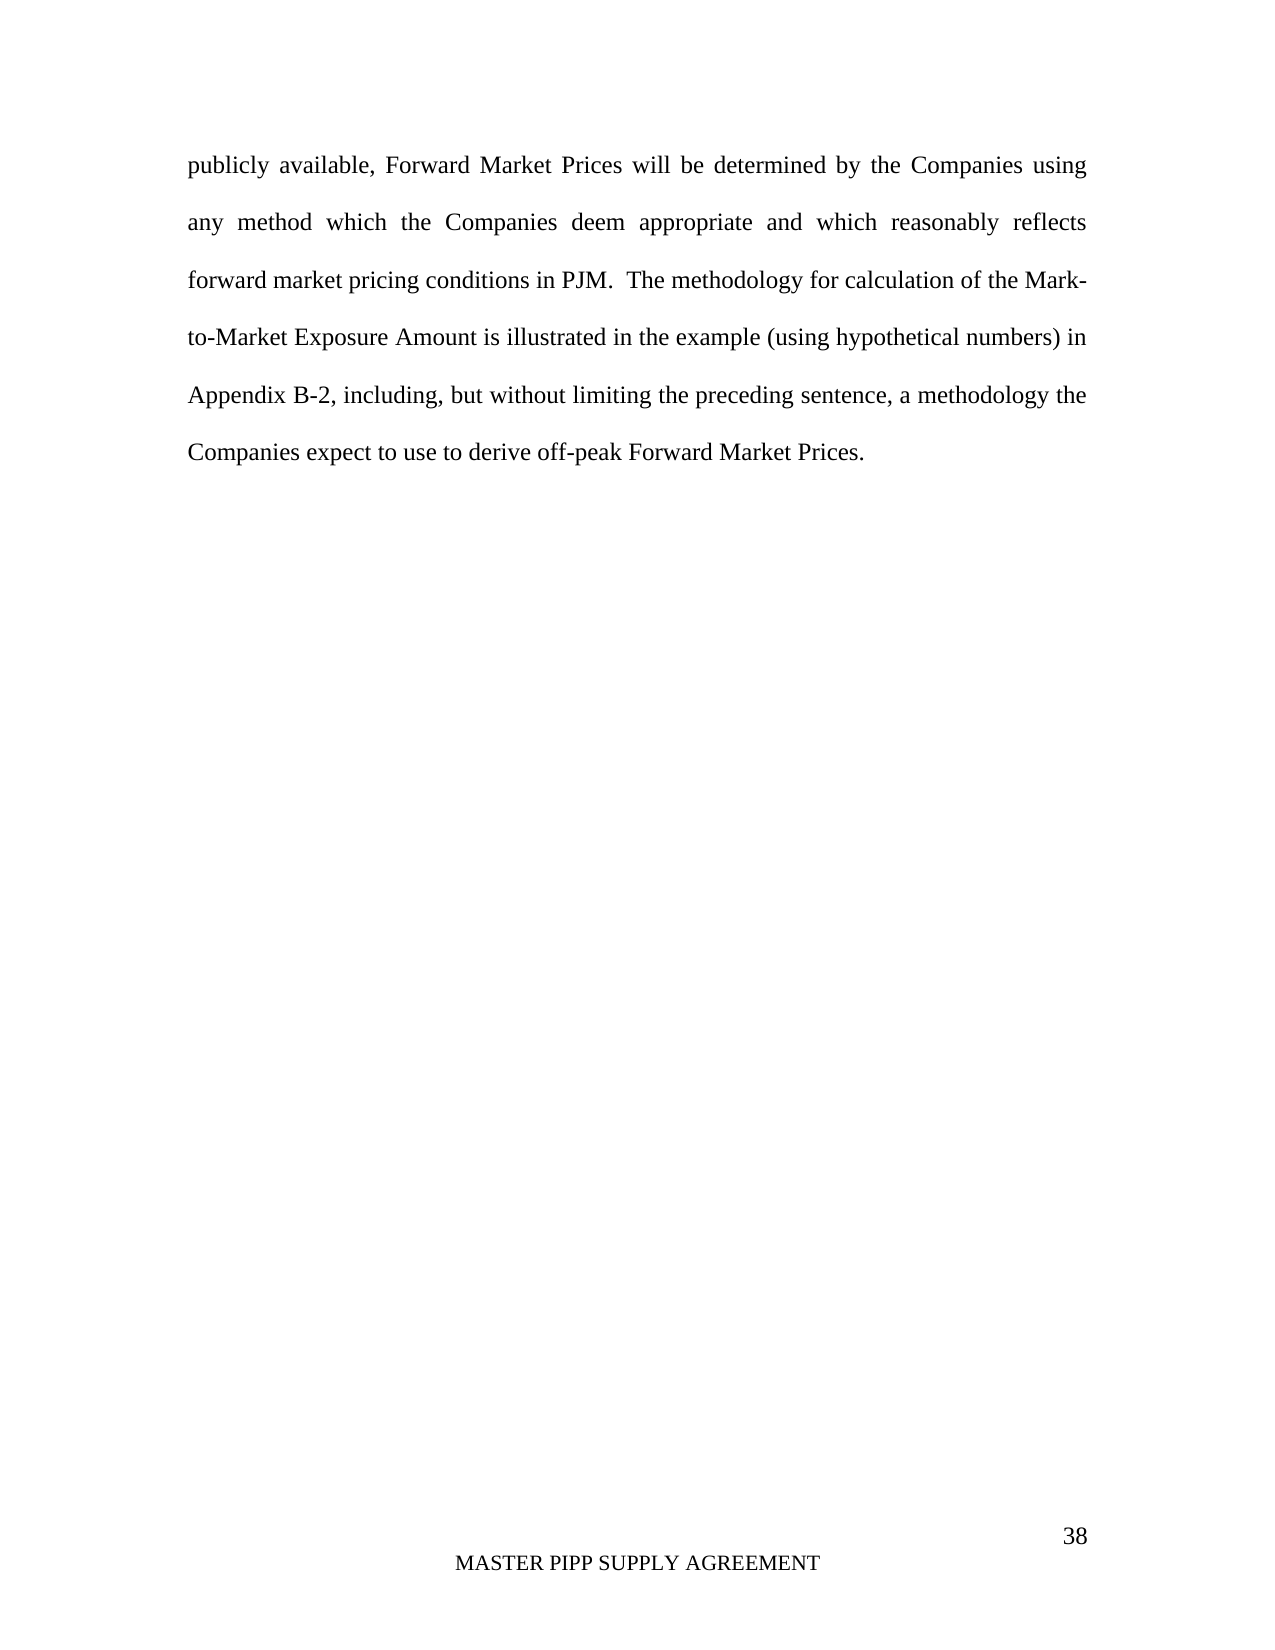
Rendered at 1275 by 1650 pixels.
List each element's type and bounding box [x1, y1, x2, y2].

text [187, 150, 1087, 466]
